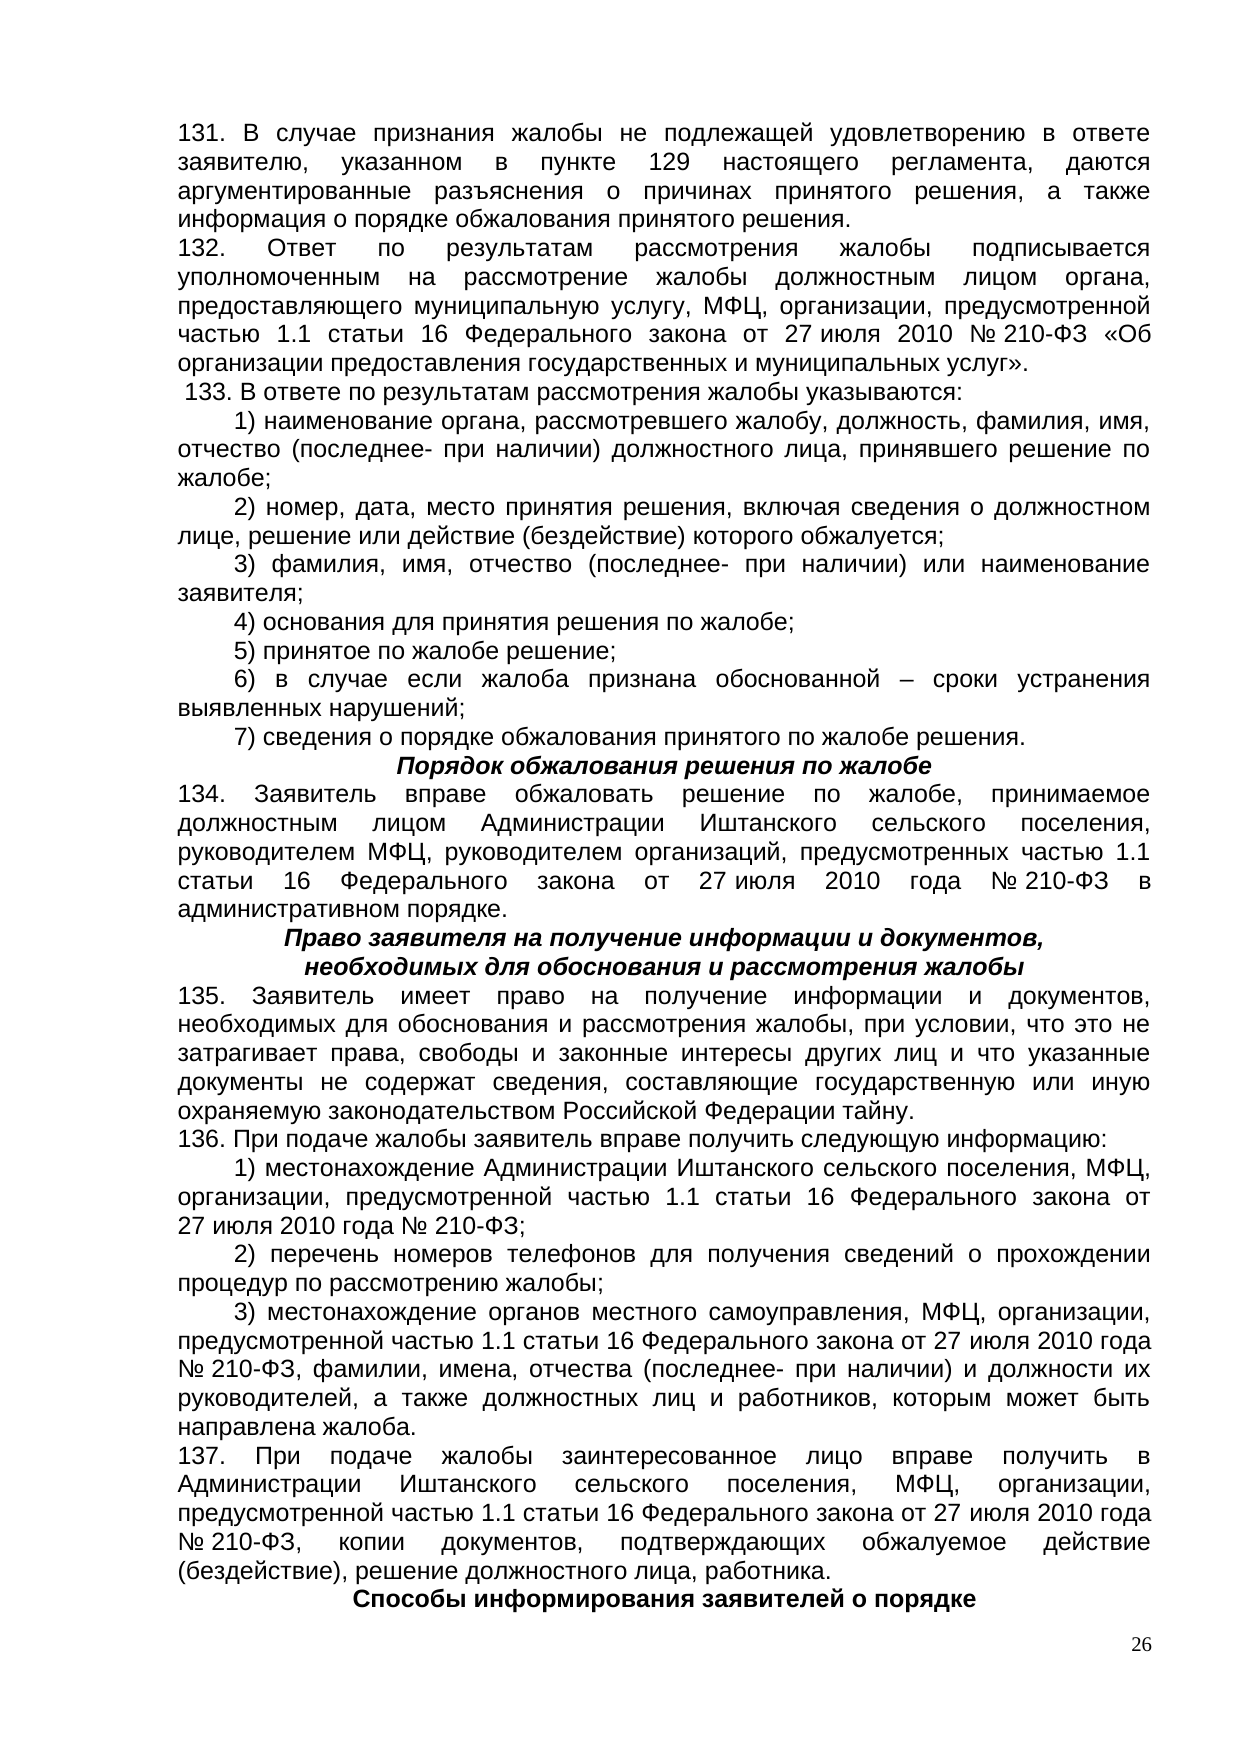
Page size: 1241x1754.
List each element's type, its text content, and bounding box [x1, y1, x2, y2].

text 134. Заявитель вправе обжаловать решение по жалобе, принимаемое должностным лицом Администрации Иштанского сельского поселения, руководителем МФЦ, руководителем организаций, предусмотренных частью 1.1 статьи 16 Федерального закона от 27 июля 2010 года № 210-ФЗ в административном порядке. [177, 779, 1152, 923]
text 5) принятое по жалобе решение; [177, 636, 1152, 664]
text 1) местонахождение Администрации Иштанского сельского поселения, МФЦ, организации, предусмотренной частью 1.1 статьи 16 Федерального закона от 27 июля 2010 года № 210-ФЗ; [177, 1153, 1152, 1239]
text 2) перечень номеров телефонов для получения сведений о прохождении процедур по рассмотрению жалобы; [177, 1239, 1152, 1297]
text 136. При подаче жалобы заявитель вправе получить следующую информацию: [177, 1124, 1152, 1153]
text 7) сведения о порядке обжалования принятого по жалобе решения. [177, 722, 1152, 751]
text 135. Заявитель имеет право на получение информации и документов, необходимых для обоснования и рассмотрения жалобы, при условии, что это не затрагивает права, свободы и законные интересы других лиц и что указанные документы не содержат сведения, составляющие государственную или иную охраняемую законодательством Российской Федерации тайну. [177, 981, 1152, 1124]
text 133. В ответе по результатам рассмотрения жалобы указываются: [177, 377, 1152, 406]
text 2) номер, дата, место принятия решения, включая сведения о должностном лице, решение или действие (бездействие) которого обжалуется; [177, 492, 1152, 549]
text 131. В случае признания жалобы не подлежащей удовлетворению в ответе заявителю, указанном в пункте 129 настоящего регламента, даются аргументированные разъяснения о причинах принятого решения, а также информация о порядке обжалования принятого решения. [177, 118, 1152, 233]
text Способы информирования заявителей о порядке [177, 1584, 1152, 1613]
text 6) в случае если жалоба признана обоснованной – сроки устранения выявленных нарушений; [177, 664, 1152, 722]
text Право заявителя на получение информации и документов, [177, 923, 1152, 952]
text 3) фамилия, имя, отчество (последнее- при наличии) или наименование заявителя; [177, 549, 1152, 607]
text 137. При подаче жалобы заинтересованное лицо вправе получить в Администрации Иштанского сельского поселения, МФЦ, организации, предусмотренной частью 1.1 статьи 16 Федерального закона от 27 июля 2010 года № 210-ФЗ, копии документов, подтверждающих обжалуемое действие (бездействие), решение должностного лица, работника. [177, 1441, 1152, 1584]
text 1) наименование органа, рассмотревшего жалобу, должность, фамилия, имя, отчество (последнее- при наличии) должностного лица, принявшего решение по жалобе; [177, 406, 1152, 492]
text 132. Ответ по результатам рассмотрения жалобы подписывается уполномоченным на рассмотрение жалобы должностным лицом органа, предоставляющего муниципальную услугу, МФЦ, организации, предусмотренной частью 1.1 статьи 16 Федерального закона от 27 июля 2010 № 210-ФЗ «Об организации предоставления государственных и муниципальных услуг». [177, 233, 1152, 377]
text 4) основания для принятия решения по жалобе; [177, 607, 1152, 636]
text 3) местонахождение органов местного самоуправления, МФЦ, организации, предусмотренной частью 1.1 статьи 16 Федерального закона от 27 июля 2010 года № 210-ФЗ, фамилии, имена, отчества (последнее- при наличии) и должности их руководителей, а также должностных лиц и работников, которым может быть направлена жалоба. [177, 1297, 1152, 1441]
text необходимых для обоснования и рассмотрения жалобы [177, 952, 1152, 981]
text Порядок обжалования решения по жалобе [177, 751, 1152, 779]
